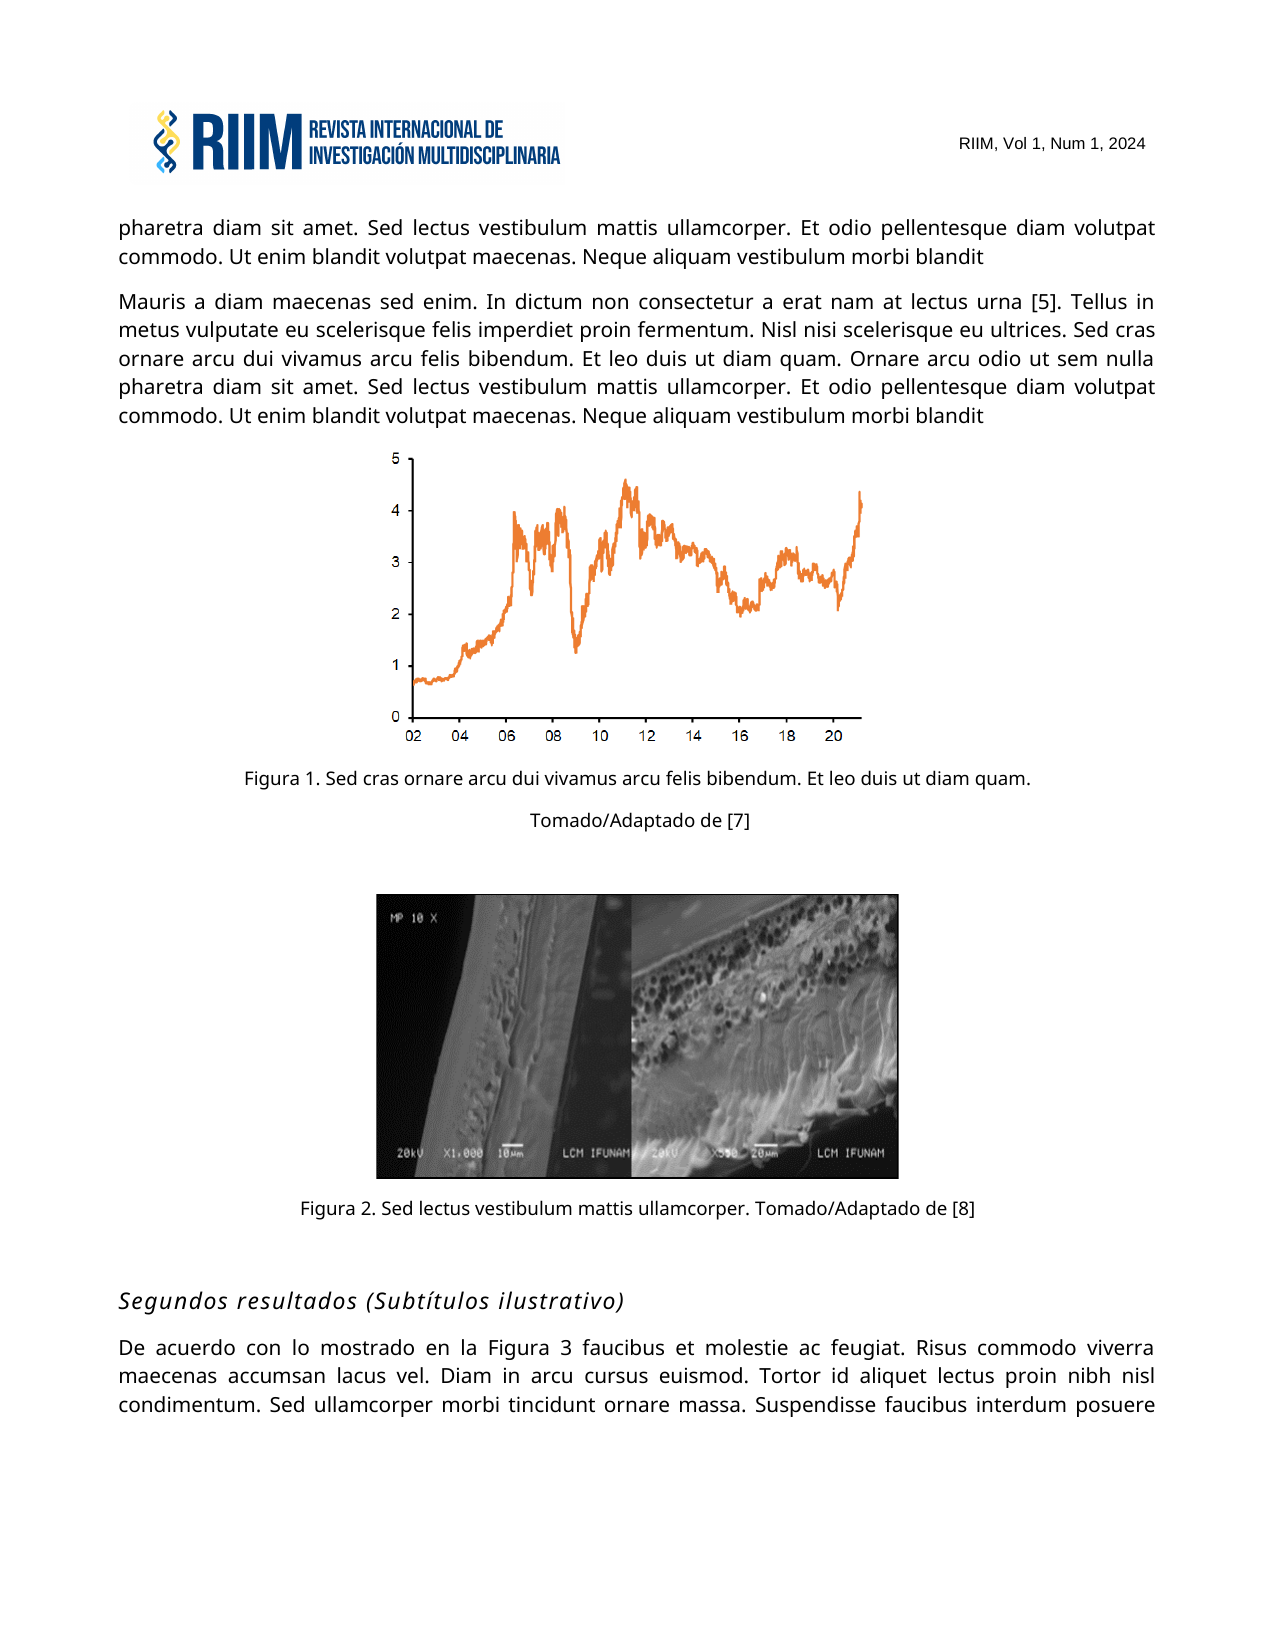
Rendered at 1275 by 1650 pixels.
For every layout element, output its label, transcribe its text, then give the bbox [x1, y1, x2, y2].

text Tomado/Adaptado de [7] [118, 807, 1157, 833]
text Figura 2. Sed lectus vestibulum mattis ullamcorper. Tomado/Adaptado de [8] [118, 1195, 1157, 1221]
picture [376, 894, 899, 1179]
picture [129, 102, 565, 185]
text Figura 1. Sed cras ornare arcu dui vivamus arcu felis bibendum. Et leo duis ut diam quam. [118, 765, 1157, 791]
picture [377, 445, 898, 749]
subtitle Segundos resultados (Subtítulos ilustrativo) [118, 1285, 1157, 1317]
